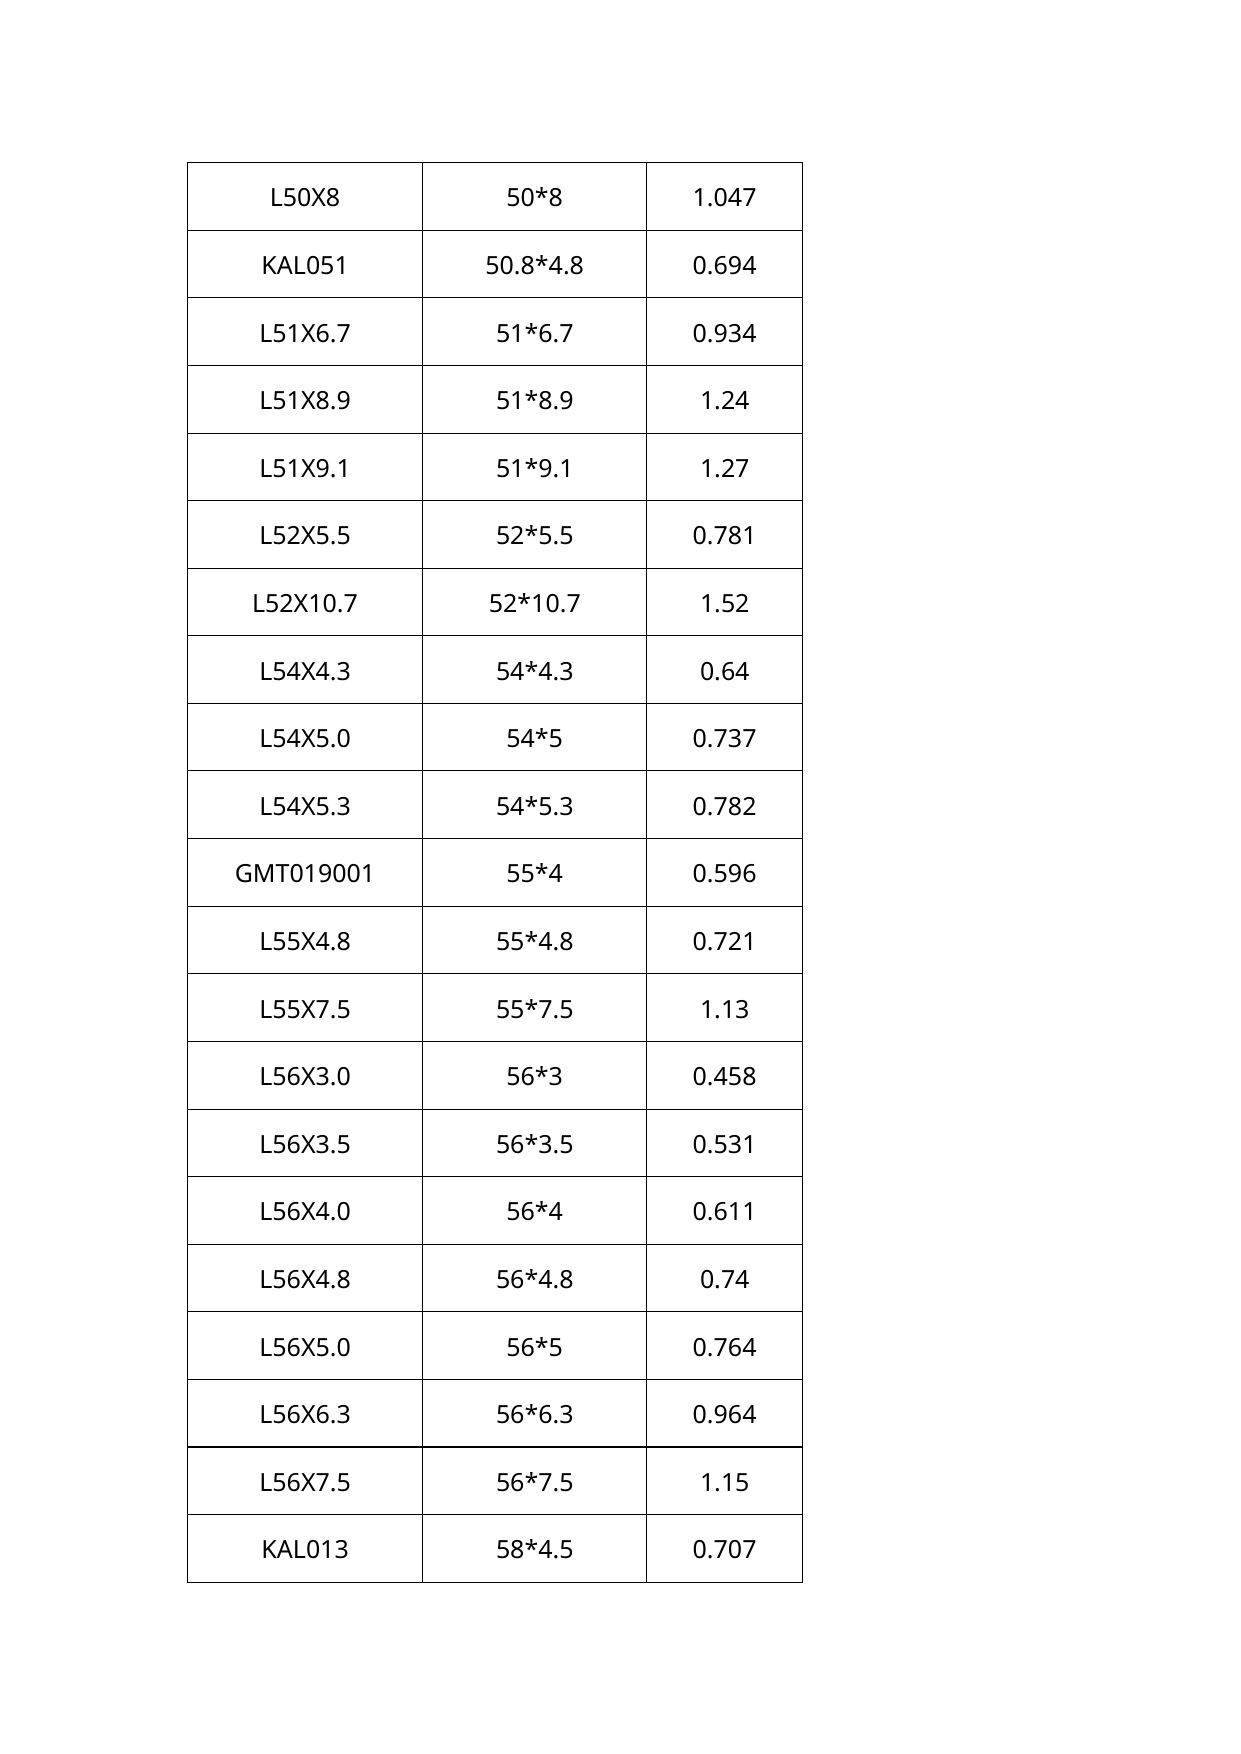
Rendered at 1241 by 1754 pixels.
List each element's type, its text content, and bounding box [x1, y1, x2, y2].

table_cell KAL013 [188, 1515, 422, 1582]
table_cell 0.74 [647, 1245, 802, 1311]
table_cell L54X5.3 [188, 771, 422, 838]
table_cell L55X4.8 [188, 907, 422, 973]
table_cell 54*4.3 [423, 636, 646, 703]
table_cell L56X4.8 [188, 1245, 422, 1311]
table_cell L56X3.0 [188, 1042, 422, 1108]
table_cell 0.721 [647, 907, 802, 973]
table_cell L56X7.5 [188, 1448, 422, 1514]
table_cell 55*7.5 [423, 974, 646, 1041]
table_cell 0.934 [647, 298, 802, 365]
table_cell 56*4.8 [423, 1245, 646, 1311]
table_cell L51X8.9 [188, 366, 422, 432]
table_cell 0.531 [647, 1110, 802, 1176]
table_cell 52*10.7 [423, 569, 646, 635]
table_cell 0.596 [647, 839, 802, 906]
table_cell L55X7.5 [188, 974, 422, 1041]
table_cell 0.782 [647, 771, 802, 838]
table_cell 0.694 [647, 231, 802, 297]
table_cell L56X3.5 [188, 1110, 422, 1176]
table_cell 0.707 [647, 1515, 802, 1582]
table_cell 0.764 [647, 1312, 802, 1379]
table_cell 56*5 [423, 1312, 646, 1379]
table_cell 56*4 [423, 1177, 646, 1244]
table_cell 51*6.7 [423, 298, 646, 365]
table_cell 58*4.5 [423, 1515, 646, 1582]
table_cell 51*8.9 [423, 366, 646, 432]
table_cell 56*7.5 [423, 1448, 646, 1514]
table_cell L52X5.5 [188, 501, 422, 568]
table_cell 54*5 [423, 704, 646, 770]
table_cell L56X4.0 [188, 1177, 422, 1244]
table_cell L56X5.0 [188, 1312, 422, 1379]
table_cell 55*4 [423, 839, 646, 906]
table_cell L51X6.7 [188, 298, 422, 365]
table_cell L51X9.1 [188, 434, 422, 500]
table_cell 0.964 [647, 1380, 802, 1446]
table_cell 56*3 [423, 1042, 646, 1108]
table_cell 56*3.5 [423, 1110, 646, 1176]
table_cell GMT019001 [188, 839, 422, 906]
table_cell 0.458 [647, 1042, 802, 1108]
table_cell 50*8 [423, 163, 646, 229]
table_cell 54*5.3 [423, 771, 646, 838]
table_cell 1.24 [647, 366, 802, 432]
table_cell L50X8 [188, 163, 422, 229]
table_cell 1.047 [647, 163, 802, 229]
table_cell 0.611 [647, 1177, 802, 1244]
table_cell L52X10.7 [188, 569, 422, 635]
table_cell L54X4.3 [188, 636, 422, 703]
table_cell 1.27 [647, 434, 802, 500]
table_cell 1.13 [647, 974, 802, 1041]
table_cell 0.781 [647, 501, 802, 568]
table_cell 52*5.5 [423, 501, 646, 568]
table_cell L54X5.0 [188, 704, 422, 770]
table_cell 56*6.3 [423, 1380, 646, 1446]
table_cell 0.737 [647, 704, 802, 770]
table_cell 1.52 [647, 569, 802, 635]
table_cell 51*9.1 [423, 434, 646, 500]
table_cell 50.8*4.8 [423, 231, 646, 297]
table_cell KAL051 [188, 231, 422, 297]
table_cell 1.15 [647, 1448, 802, 1514]
table_cell L56X6.3 [188, 1380, 422, 1446]
table_cell 0.64 [647, 636, 802, 703]
table_cell 55*4.8 [423, 907, 646, 973]
